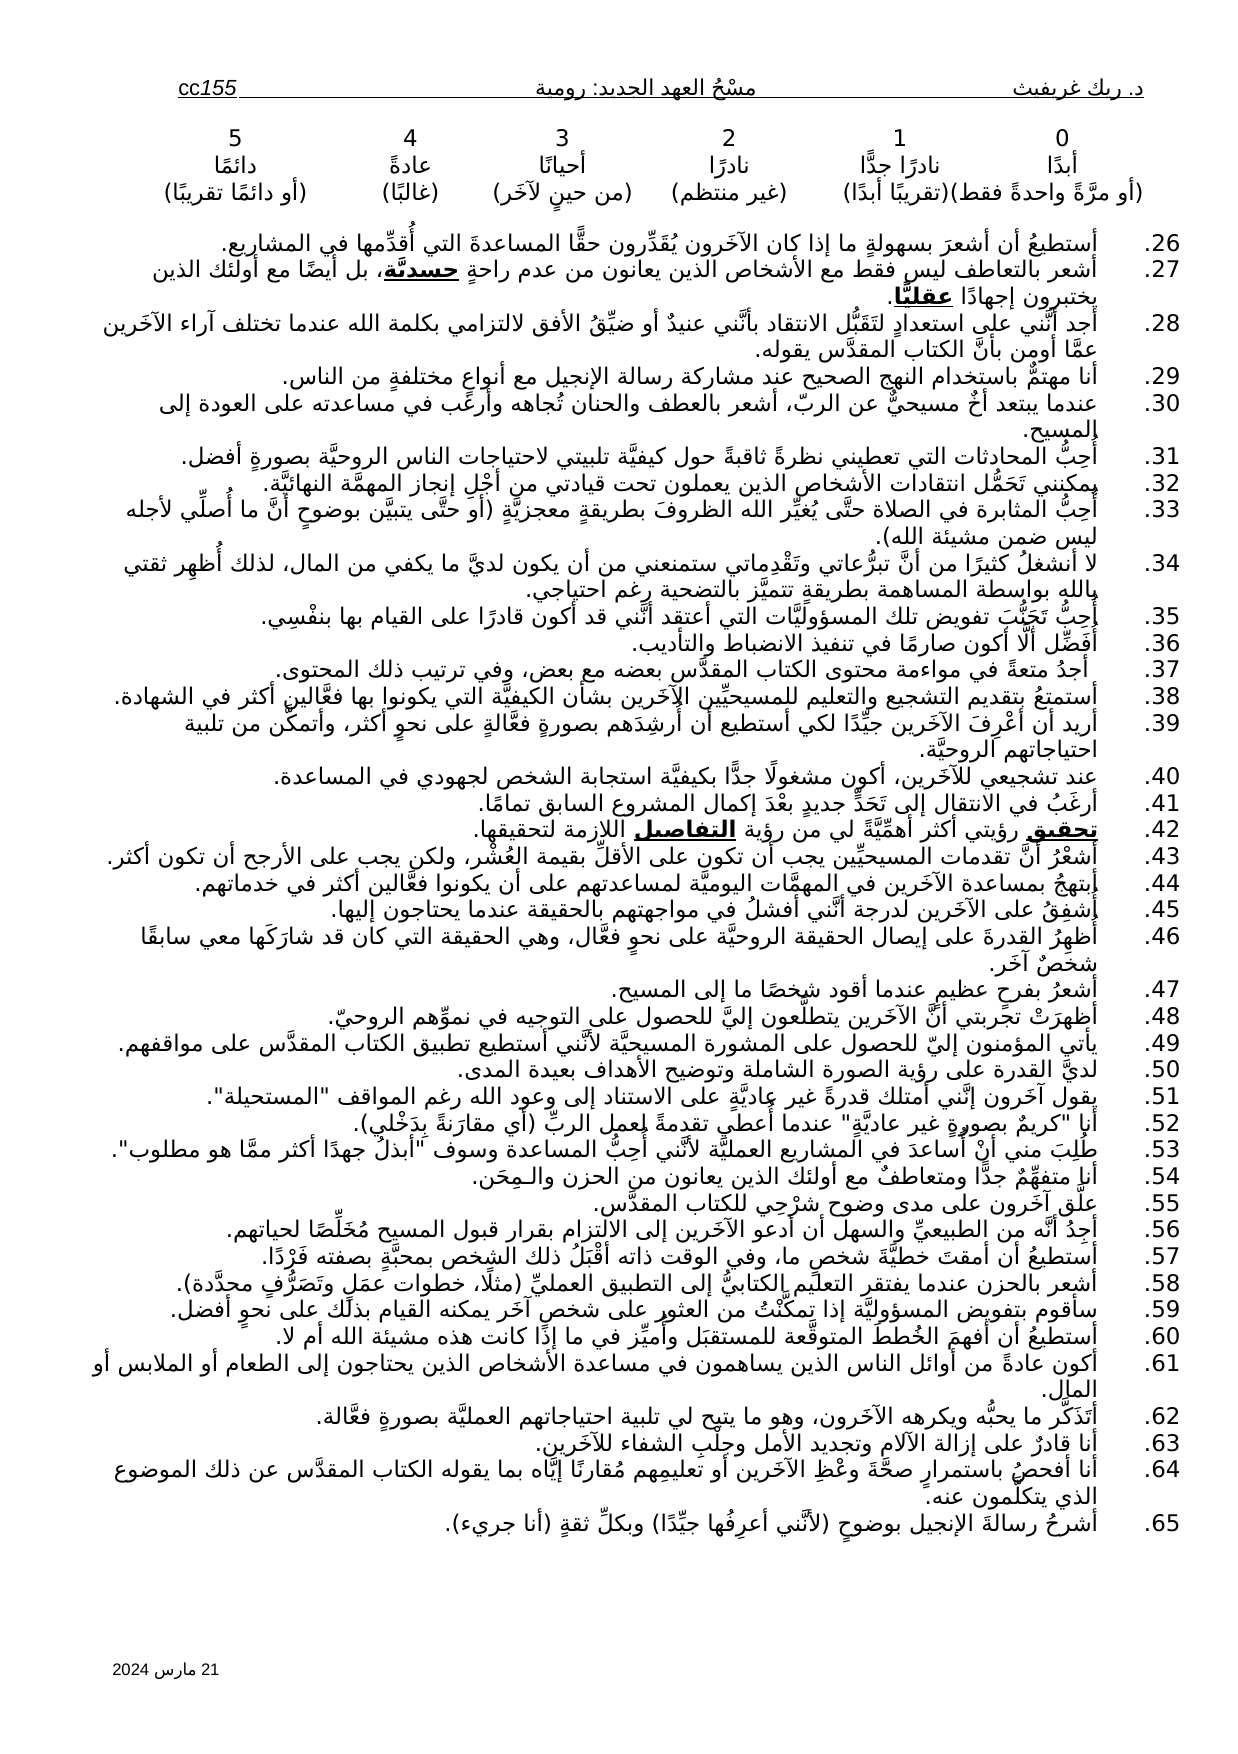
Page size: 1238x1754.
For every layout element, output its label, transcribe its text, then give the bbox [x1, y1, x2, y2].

list عندما يبتعد أخٌ مسيحيٌّ عن الربّ، أشعر بالعطف والحنان تُجاهه وأرغب في مساعدته على العودة إلى المسيح. [92, 390, 1144, 443]
list عند تشجيعي للآخَرين، أكون مشغولًا جدًّا بكيفيَّة استجابة الشخص لجهودي في المساعدة. [92, 763, 1144, 790]
list أستمتعُ بتقديم التشجيع والتعليم للمسيحيِّين الآخَرين بشأن الكيفيَّة التي يكونوا بها فعَّالين أكثر في الشهادة. [92, 683, 1144, 710]
list أظهرَتْ تجربتي أنَّ الآخَرين يتطلَّعون إليَّ للحصول على التوجيه في نموِّهم الروحيّ. [92, 1003, 1144, 1030]
list أتَذَكَّر ما يحبُّه ويكرهه الآخَرون، وهو ما يتيح لي تلبية احتياجاتهم العمليَّة بصورةٍ فعَّالة. [92, 1403, 1144, 1430]
list أنا قادرٌ على إزالة الآلام وتجديد الأمل وجلْبِ الشفاء للآخَرين. [92, 1430, 1144, 1456]
list أُظهِرُ القدرةَ على إيصال الحقيقة الروحيَّة على نحوٍ فعَّال، وهي الحقيقة التي كان قد شارَكَها معي سابقًا شخصٌ آخَر. [92, 923, 1144, 976]
list أشرحُ رسالةَ الإنجيل بوضوحٍ (لأنَّني أعرِفُها جيِّدًا) وبكلِّ ثقةٍ (أنا جريء). [92, 1510, 1144, 1536]
list أُشفِقُ على الآخَرين لدرجة أنَّني أفشلُ في مواجهتهم بالحقيقة عندما يحتاجون إليها. [92, 896, 1144, 923]
list أجد أنَّني على استعدادٍ لتَقَبُّل الانتقاد بأنَّني عنيدٌ أو ضيِّقُ الأفق لالتزامي بكلمة الله عندما تختلف آراء الآخَرين عمَّا أومن بأنَّ الكتاب المقدَّس يقوله. [92, 310, 1144, 363]
text أبدًا نادرًا جدًّا نادرًا أحيانًا عادةً دائمًا [92, 152, 1144, 179]
list أرغَبُ في الانتقال إلى تَحَدٍّ جديدٍ بعْدَ إكمال المشروع السابق تمامًا. [92, 790, 1144, 816]
list أبتهجُ بمساعدة الآخَرين في المهمَّات اليوميَّة لمساعدتهم على أن يكونوا فعَّالين أكثر في خدماتهم. [92, 870, 1144, 896]
list أجدُ متعةً في مواءمة محتوى الكتاب المقدَّس بعضه مع بعض، وفي ترتيب ذلك المحتوى. [92, 656, 1144, 683]
list أشعرُ بفرحٍ عظيمٍ عندما أقود شخصًا ما إلى المسيح. [92, 976, 1144, 1003]
list يأتي المؤمنون إليّ للحصول على المشورة المسيحيَّة لأنَّني أستطيع تطبيق الكتاب المقدَّس على مواقفهم. [92, 1030, 1144, 1056]
list أُفَضِّل ألَّا أكون صارمًا في تنفيذ الانضباط والتأديب. [92, 630, 1144, 656]
list أشعر بالحزن عندما يفتقر التعليم الكتابيُّ إلى التطبيق العمليِّ (مثلًا، خطوات عمَلٍ وتَصَرُّفٍ محدَّدة). [92, 1270, 1144, 1296]
list لديَّ القدرة على رؤية الصورة الشاملة وتوضيح الأهداف بعيدة المدى. [92, 1056, 1144, 1083]
list أشعْرُ أنَّ تقدمات المسيحيِّين يجب أن تكون على الأقلِّ بقيمة العُشْر، ولكن يجب على الأرجح أن تكون أكثر. [92, 843, 1144, 870]
list أستطيعُ أن أفهمَ الخُططَ المتوقَّعة للمستقبَل وأُميِّز في ما إذا كانت هذه مشيئة الله أم لا. [92, 1323, 1144, 1350]
list أستطيعُ أن أمقتَ خطيَّةَ شخصٍ ما، وفي الوقت ذاته أقْبَلُ ذلك الشخص بمحبَّةٍ بصفته فَرْدًا. [92, 1243, 1144, 1270]
list يقول آخَرون إنَّني أمتلك قدرةً غير عاديَّةٍ على الاستناد إلى وعود الله رغم المواقف "المستحيلة". [92, 1083, 1144, 1110]
list أُحِبُّ تَجَنُّبَ تفويض تلك المسؤوليَّات التي أعتقد أنَّني قد أكون قادرًا على القيام بها بنفْسِي. [92, 603, 1144, 630]
list علَّق آخَرون على مدى وضوح شرْحِي للكتاب المقدَّس. [92, 1190, 1144, 1216]
list أُحِبُّ المثابرة في الصلاة حتَّى يُغيِّر الله الظروفَ بطريقةٍ معجزيَّةٍ (أو حتَّى يتبيَّن بوضوحٍ أنَّ ما أُصلِّي لأجله ليس ضمن مشيئة الله). [92, 496, 1144, 550]
list أكون عادةً من أوائل الناس الذين يساهمون في مساعدة الأشخاص الذين يحتاجون إلى الطعام أو الملابس أو المال. [92, 1350, 1144, 1403]
list أشعر بالتعاطف ليس فقط مع الأشخاص الذين يعانون من عدم راحةٍ جسديَّة، بل أيضًا مع أولئك الذين يختبرون إجهادًا عقليًّا. [92, 256, 1144, 310]
list أنا "كريمٌ بصورةٍ غير عاديَّةٍ" عندما أُعطي تقدمةً لعمل الربِّ (أي مقارَنةً بِدَخْلي). [92, 1110, 1144, 1136]
list أريد أن أعْرِفَ الآخَرين جيِّدًا لكي أستطيع أن أُرشِدَهم بصورةٍ فعَّالةٍ على نحوٍ أكثر، وأتمكَّن من تلبية احتياجاتهم الروحيَّة. [92, 710, 1144, 763]
list لا أنشغلُ كثيرًا من أنَّ تبرُّعاتي وتَقْدِماتي ستمنعني من أن يكون لديَّ ما يكفي من المال، لذلك أُظهِر ثقتي بالله بواسطة المساهمة بطريقةٍ تتميَّز بالتضحية رغم احتياجي. [92, 550, 1144, 603]
list يمكنني تَحَمُّل انتقادات الأشخاص الذين يعملون تحت قيادتي من أجْلِ إنجاز المهمَّة النهائيَّة. [92, 470, 1144, 496]
list تحقيق رؤيتي أكثر أهمِّيَّةً لي من رؤية التفاصيل اللازمة لتحقيقها. [92, 816, 1144, 843]
list أنا متفهِّمٌ جدًّا ومتعاطفٌ مع أولئك الذين يعانون من الحزن والـمِحَن. [92, 1163, 1144, 1190]
list أنا مهتمٌّ باستخدام النهج الصحيح عند مشاركة رسالة الإنجيل مع أنواعٍ مختلفةٍ من الناس. [92, 363, 1144, 390]
text 0 1 2 3 4 5 [92, 125, 1144, 152]
list سأقوم بتفويض المسؤوليَّة إذا تمكَّنْتُ من العثور على شخصٍ آخَر يمكنه القيام بذلك على نحوٍ أفضل. [92, 1296, 1144, 1323]
list أجِدُ أنَّه من الطبيعيِّ والسهل أن أدعو الآخَرين إلى الالتزام بقرار قبول المسيح مُخَلِّصًا لحياتهم. [92, 1216, 1144, 1243]
text (أو مرَّةً واحدةً فقط) (تقريبًا أبدًا) (غير منتظم) (من حينٍ لآخَر) (غالبًا) (أو دائمًا تقريبًا) [92, 179, 1144, 205]
list طُلِبَ مني أنْ أُساعدَ في المشاريع العمليَّة لأنَّني أُحِبُّ المساعدة وسوف "أبذلُ جهدًا أكثر ممَّا هو مطلوب". [92, 1136, 1144, 1163]
list أنا أفحصُ باستمرارٍ صحَّةَ وعْظِ الآخَرين أو تعليمِهم مُقارنًا إيَّاه بما يقوله الكتاب المقدَّس عن ذلك الموضوع الذي يتكلَّمون عنه. [92, 1456, 1144, 1510]
list أستطيعُ أن أشعرَ بسهولةٍ ما إذا كان الآخَرون يُقَدِّرون حقًّا المساعدةَ التي أُقدِّمها في المشاريع. [92, 230, 1144, 256]
list أُحِبُّ المحادثات التي تعطيني نظرةً ثاقبةً حول كيفيَّة تلبيتي لاحتياجات الناس الروحيَّة بصورةٍ أفضل. [92, 443, 1144, 470]
